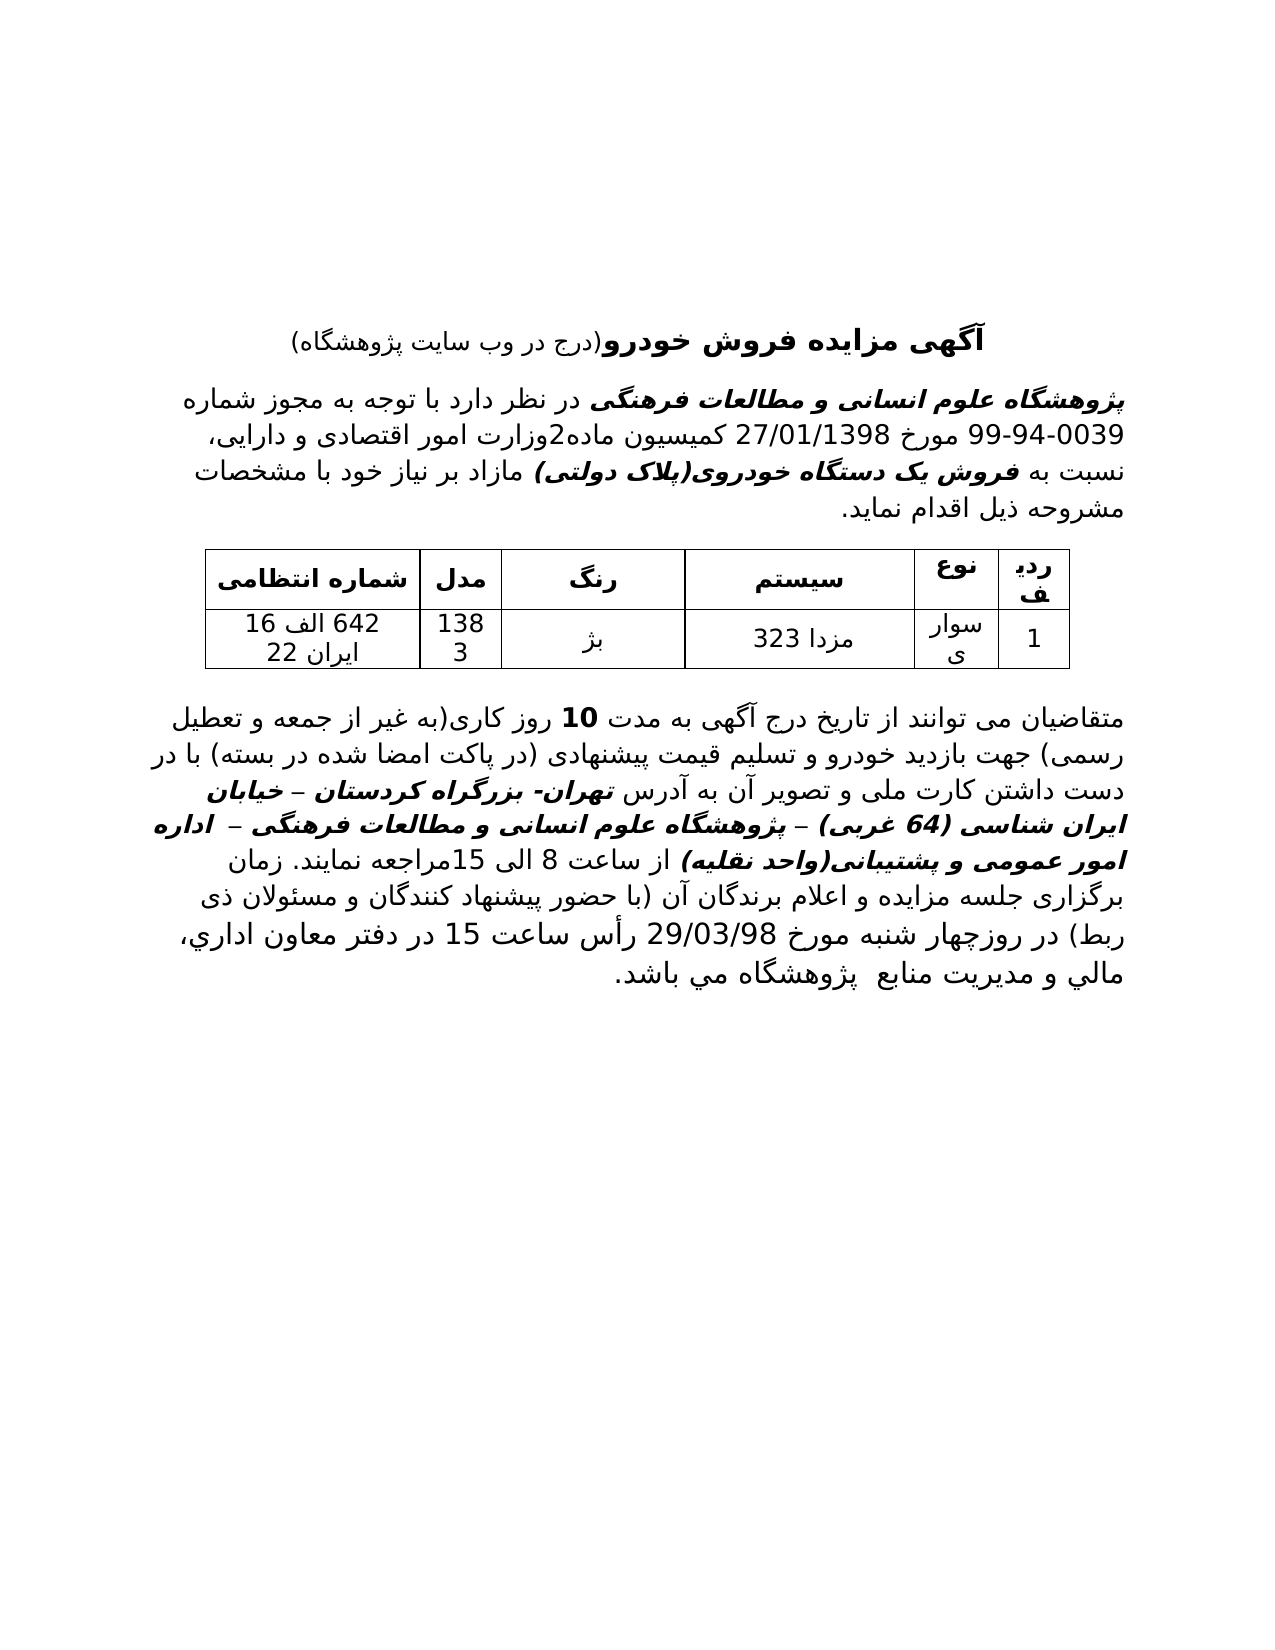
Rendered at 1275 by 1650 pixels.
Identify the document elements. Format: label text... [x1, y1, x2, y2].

table_header نوع [915, 550, 998, 608]
table_cell 1383 [421, 610, 501, 668]
table_cell مزدا 323 [686, 610, 914, 668]
text پژوهشگاه علوم انسانی و مطالعات فرهنگی در نظر دارد با توجه به مجوز شماره0039-94-99 مورخ 27/01/1398 کمیسیون ماده2وزارت امور اقتصادی و دارایی، نسبت به فروش یک دستگاه خودروی(پلاک دولتی) مازاد بر نیاز خود با مشخصات مشروحه ذیل اقدام نماید. [150, 383, 1125, 523]
table_header مدل [421, 550, 501, 608]
table_header ردیف [999, 550, 1069, 608]
table_cell 1 [999, 610, 1069, 668]
table_cell سواری [915, 610, 998, 668]
table_cell بژ [502, 610, 684, 668]
text متقاضیان می توانند از تاریخ درج آگهی به مدت 10 روز کاری(به غیر از جمعه و تعطیل رسمی) جهت بازدید خودرو و تسلیم قیمت پیشنهادی (در پاکت امضا شده در بسته) با در دست داشتن کارت ملی و تصویر آن به آدرس تهران- بزرگراه کردستان – خیابان ایران شناسی (64 غربی) – پژوهشگاه علوم انسانی و مطالعات فرهنگی – اداره امور عمومی و پشتیبانی(واحد نقلیه) از ساعت 8 الی 15مراجعه نمایند. زمان برگزاری جلسه مزایده و اعلام برندگان آن (با حضور پیشنهاد کنندگان و مسئولان ذی ربط) در روزچهار شنبه مورخ 29/03/98 رأس ساعت 15 در دفتر معاون اداري، مالي و مديريت منابع پژوهشگاه مي باشد. [150, 702, 1125, 990]
table_header رنگ [502, 550, 684, 608]
table_cell 642 الف 16 ایران 22 [206, 610, 419, 668]
table_header سیستم [686, 550, 914, 608]
text آگهی مزایده فروش خودرو(درج در وب سایت پژوهشگاه) [150, 323, 1125, 357]
table_header شماره انتظامی [206, 550, 419, 608]
